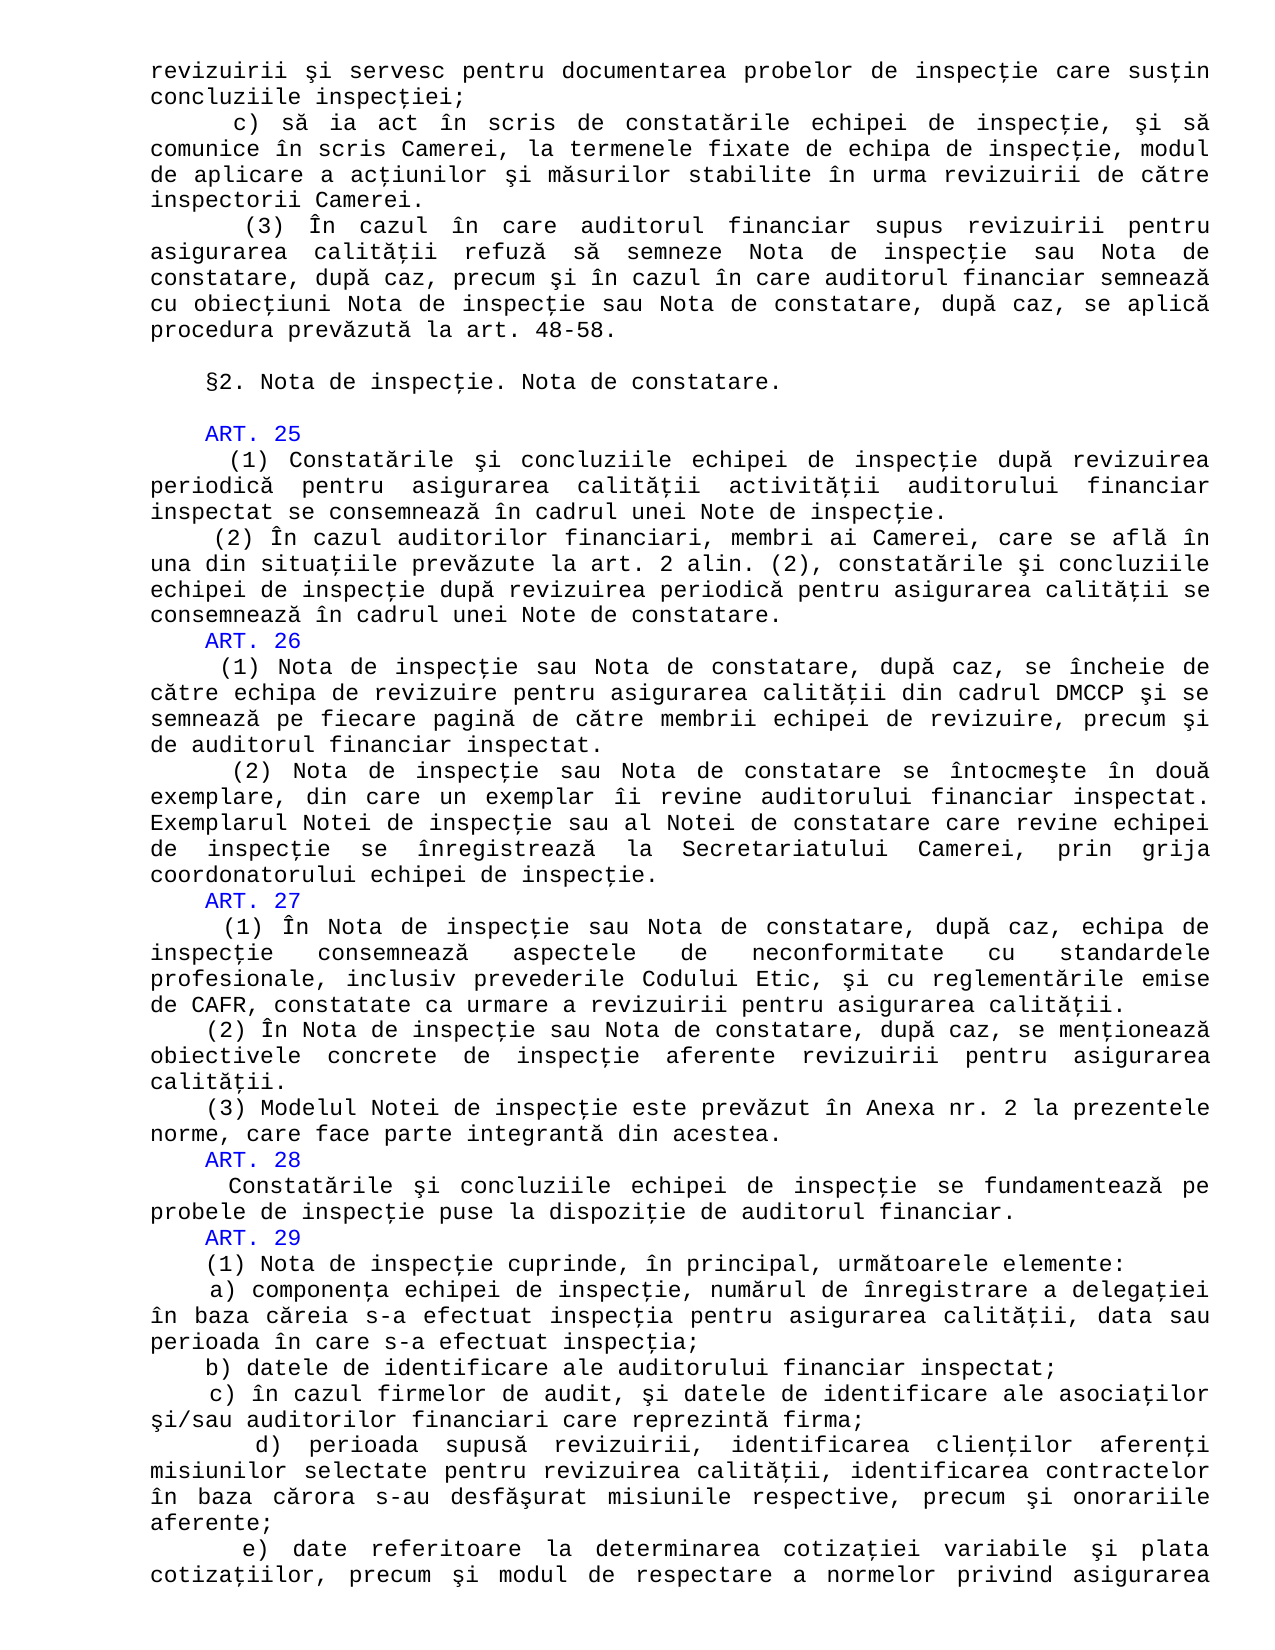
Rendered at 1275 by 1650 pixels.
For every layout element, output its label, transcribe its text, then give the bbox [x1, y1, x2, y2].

text a) componenţa echipei de inspecţie, numărul de înregistrare a delegaţiei în baza căreia s-a efectuat inspecţia pentru asigurarea calităţii, data sau perioada în care s-a efectuat inspecţia; [150, 1278, 1211, 1356]
text ART. 29 [150, 1226, 1211, 1252]
text (3) Modelul Notei de inspecţie este prevăzut în Anexa nr. 2 la prezentele norme, care face parte integrantă din acestea. [150, 1097, 1211, 1148]
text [150, 1538, 1211, 1589]
text (1) Nota de inspecţie sau Nota de constatare, după caz, se încheie de către echipa de revizuire pentru asigurarea calităţii din cadrul DMCCP şi se semnează pe fiecare pagină de către membrii echipei de revizuire, precum şi de auditorul financiar inspectat. [150, 656, 1211, 759]
text (1) Constatările şi concluziile echipei de inspecţie după revizuirea periodică pentru asigurarea calităţii activităţii auditorului financiar inspectat se consemnează în cadrul unei Note de inspecţie. [150, 448, 1211, 526]
text (2) În Nota de inspecţie sau Nota de constatare, după caz, se menţionează obiectivele concrete de inspecţie aferente revizuirii pentru asigurarea calităţii. [150, 1019, 1211, 1097]
text §2. Nota de inspecţie. Nota de constatare. [150, 370, 1211, 396]
text (2) În cazul auditorilor financiari, membri ai Camerei, care se află în una din situaţiile prevăzute la art. 2 alin. (2), constatările şi concluziile echipei de inspecţie după revizuirea periodică pentru asigurarea calităţii se consemnează în cadrul unei Note de constatare. [150, 526, 1211, 630]
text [150, 59, 1211, 111]
text (1) În Nota de inspecţie sau Nota de constatare, după caz, echipa de inspecţie consemnează aspectele de neconformitate cu standardele profesionale, inclusiv prevederile Codului Etic, şi cu reglementările emise de CAFR, constatate ca urmare a revizuirii pentru asigurarea calităţii. [150, 915, 1211, 1019]
text b) datele de identificare ale auditorului financiar inspectat; [150, 1356, 1211, 1382]
text (3) În cazul în care auditorul financiar supus revizuirii pentru asigurarea calităţii refuză să semneze Nota de inspecţie sau Nota de constatare, după caz, precum şi în cazul în care auditorul financiar semnează cu obiecţiuni Nota de inspecţie sau Nota de constatare, după caz, se aplică procedura prevăzută la art. 48-58. [150, 215, 1211, 344]
text Constatările şi concluziile echipei de inspecţie se fundamentează pe probele de inspecţie puse la dispoziţie de auditorul financiar. [150, 1174, 1211, 1226]
text ART. 27 [150, 889, 1211, 915]
text ART. 26 [150, 630, 1211, 656]
text (1) Nota de inspecţie cuprinde, în principal, următoarele elemente: [150, 1252, 1211, 1278]
text c) în cazul firmelor de audit, şi datele de identificare ale asociaţilor şi/sau auditorilor financiari care reprezintă firma; [150, 1382, 1211, 1434]
text ART. 28 [150, 1148, 1211, 1174]
text ART. 25 [150, 422, 1211, 448]
text (2) Nota de inspecţie sau Nota de constatare se întocmeşte în două exemplare, din care un exemplar îi revine auditorului financiar inspectat. Exemplarul Notei de inspecţie sau al Notei de constatare care revine echipei de inspecţie se înregistrează la Secretariatului Camerei, prin grija coordonatorului echipei de inspecţie. [150, 759, 1211, 889]
text d) perioada supusă revizuirii, identificarea clienţilor aferenţi misiunilor selectate pentru revizuirea calităţii, identificarea contractelor în baza cărora s-au desfăşurat misiunile respective, precum şi onorariile aferente; [150, 1434, 1211, 1538]
text c) să ia act în scris de constatările echipei de inspecţie, şi să comunice în scris Camerei, la termenele fixate de echipa de inspecţie, modul de aplicare a acţiunilor şi măsurilor stabilite în urma revizuirii de către inspectorii Camerei. [150, 111, 1211, 215]
